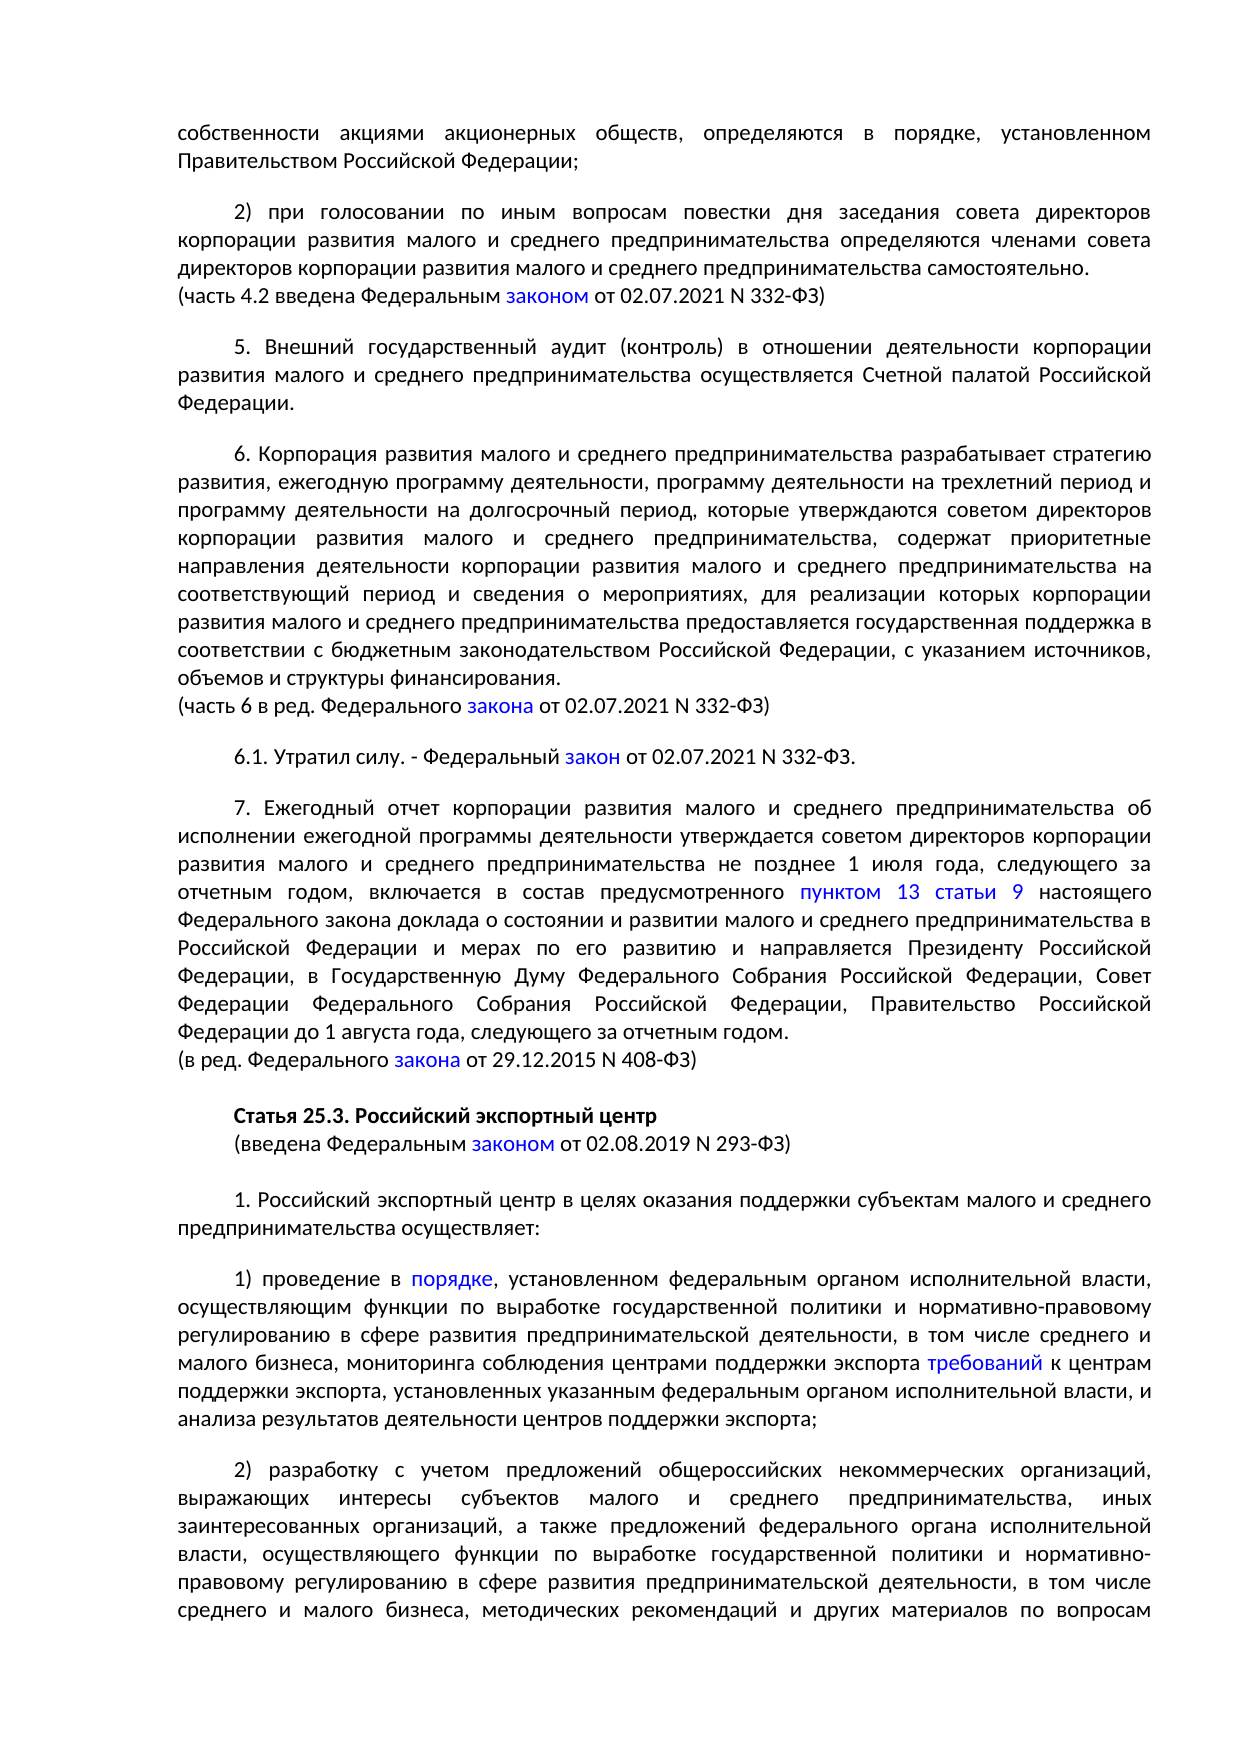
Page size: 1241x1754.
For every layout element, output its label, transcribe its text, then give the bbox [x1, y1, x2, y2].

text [177, 118, 1152, 174]
text 6.1. Утратил силу. - Федеральный закон от 02.07.2021 N 332-ФЗ. [177, 742, 1152, 770]
text 2) при голосовании по иным вопросам повестки дня заседания совета директоров корпорации развития малого и среднего предпринимательства определяются членами совета директоров корпорации развития малого и среднего предпринимательства самостоятельно. [177, 197, 1152, 281]
text 6. Корпорация развития малого и среднего предпринимательства разрабатывает стратегию развития, ежегодную программу деятельности, программу деятельности на трехлетний период и программу деятельности на долгосрочный период, которые утверждаются советом директоров корпорации развития малого и среднего предпринимательства, содержат приоритетные направления деятельности корпорации развития малого и среднего предпринимательства на соответствующий период и сведения о мероприятиях, для реализации которых корпорации развития малого и среднего предпринимательства предоставляется государственная поддержка в соответствии с бюджетным законодательством Российской Федерации, с указанием источников, объемов и структуры финансирования. [177, 439, 1152, 691]
text 5. Внешний государственный аудит (контроль) в отношении деятельности корпорации развития малого и среднего предпринимательства осуществляется Счетной палатой Российской Федерации. [177, 332, 1152, 416]
text (часть 4.2 введена Федеральным законом от 02.07.2021 N 332-ФЗ) [177, 281, 1152, 309]
text (в ред. Федерального закона от 29.12.2015 N 408-ФЗ) [177, 1045, 1152, 1073]
text 7. Ежегодный отчет корпорации развития малого и среднего предпринимательства об исполнении ежегодной программы деятельности утверждается советом директоров корпорации развития малого и среднего предпринимательства не позднее 1 июля года, следующего за отчетным годом, включается в состав предусмотренного пунктом 13 статьи 9 настоящего Федерального закона доклада о состоянии и развитии малого и среднего предпринимательства в Российской Федерации и мерах по его развитию и направляется Президенту Российской Федерации, в Государственную Думу Федерального Собрания Российской Федерации, Совет Федерации Федерального Собрания Российской Федерации, Правительство Российской Федерации до 1 августа года, следующего за отчетным годом. [177, 793, 1152, 1045]
title Статья 25.3. Российский экспортный центр [177, 1101, 1152, 1129]
text (часть 6 в ред. Федерального закона от 02.07.2021 N 332-ФЗ) [177, 691, 1152, 719]
text 1. Российский экспортный центр в целях оказания поддержки субъектам малого и среднего предпринимательства осуществляет: [177, 1185, 1152, 1241]
text 1) проведение в порядке, установленном федеральным органом исполнительной власти, осуществляющим функции по выработке государственной политики и нормативно-правовому регулированию в сфере развития предпринимательской деятельности, в том числе среднего и малого бизнеса, мониторинга соблюдения центрами поддержки экспорта требований к центрам поддержки экспорта, установленных указанным федеральным органом исполнительной власти, и анализа результатов деятельности центров поддержки экспорта; [177, 1264, 1152, 1432]
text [177, 1455, 1152, 1623]
text (введена Федеральным законом от 02.08.2019 N 293-ФЗ) [177, 1129, 1152, 1157]
